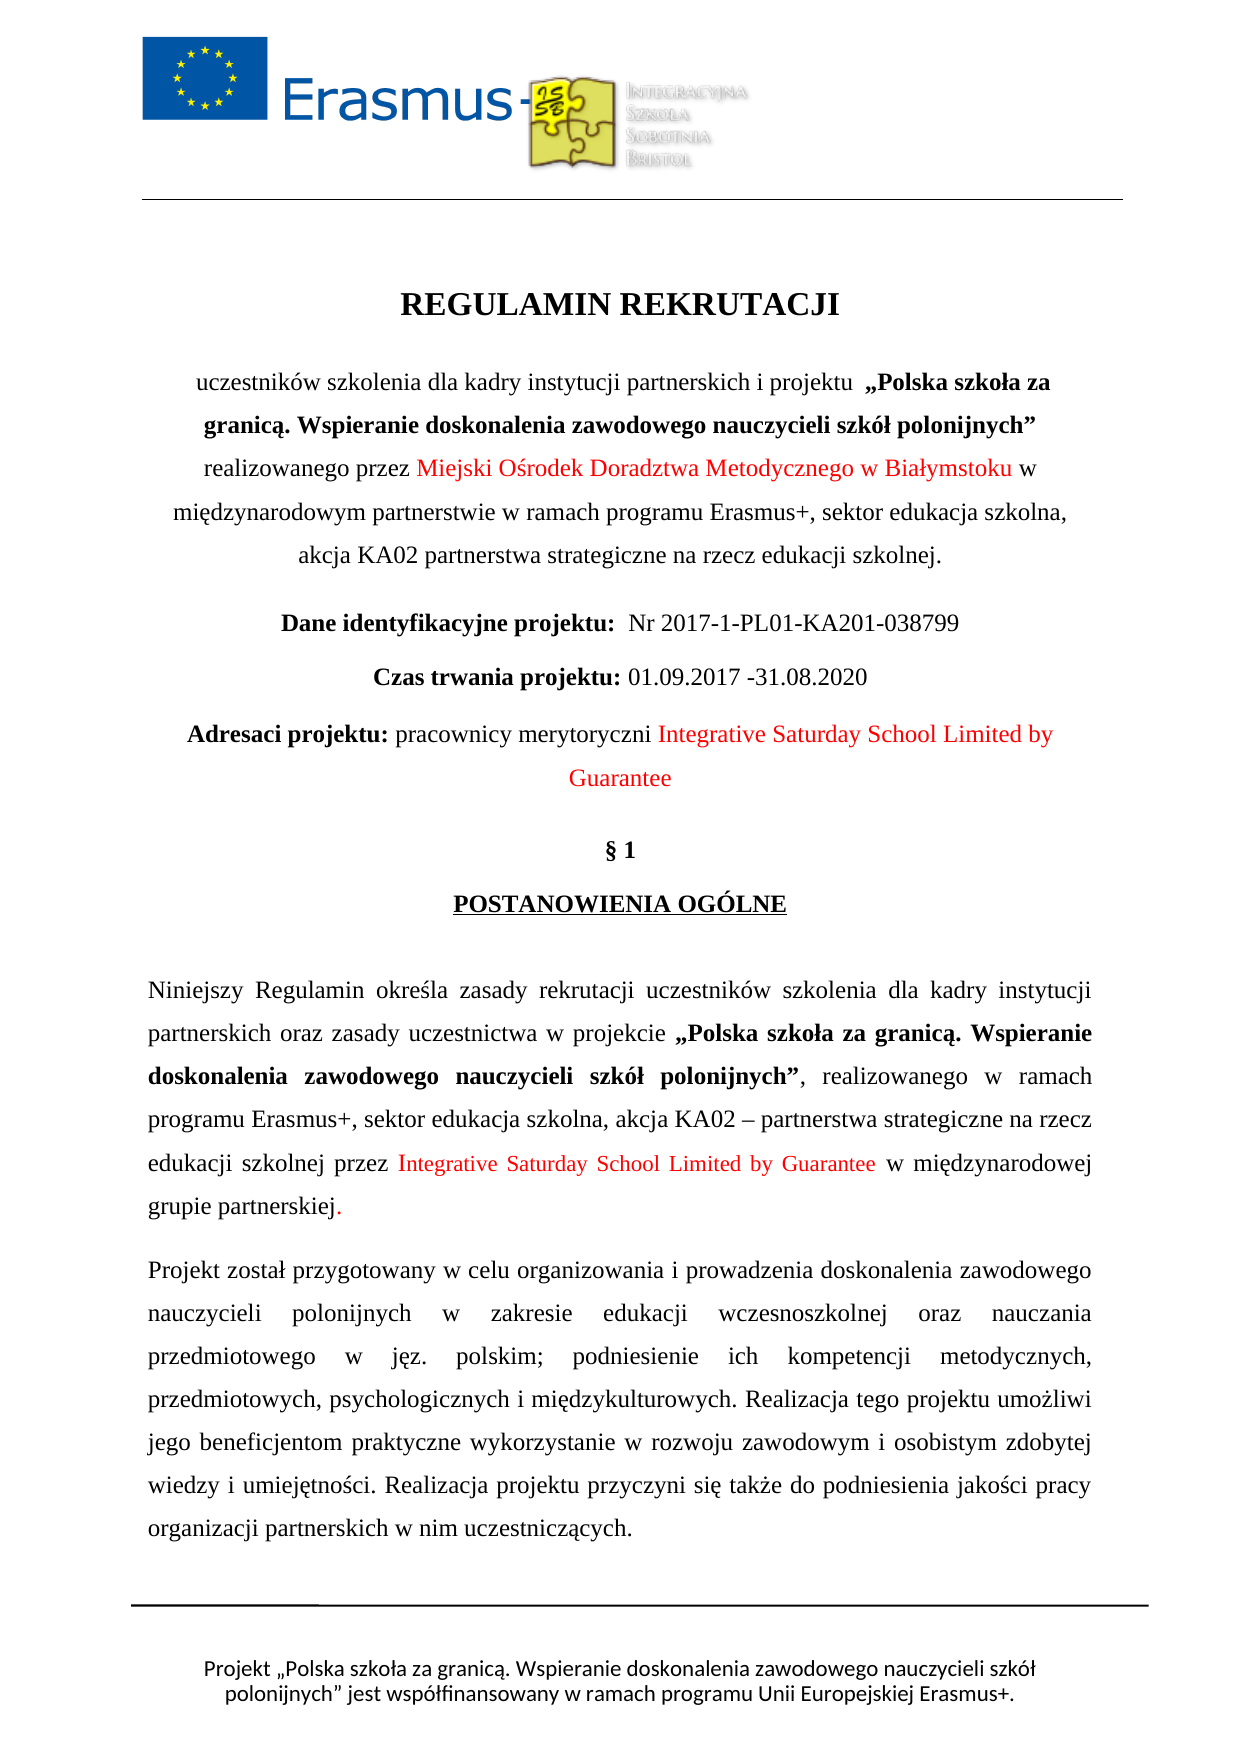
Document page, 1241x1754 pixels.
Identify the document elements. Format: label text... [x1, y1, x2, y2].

text POSTANOWIENIA OGÓLNE [148, 889, 1093, 918]
text Czas trwania projektu: 01.09.2017 -31.08.2020 [148, 662, 1093, 690]
text § 1 [148, 835, 1093, 864]
text Projekt został przygotowany w celu organizowania i prowadzenia doskonalenia zawodowego nauczycieli polonijnych w zakresie edukacji wczesnoszkolnej oraz nauczania przedmiotowego w jęz. polskim; podniesienie ich kompetencji metodycznych, przedmiotowych, psychologicznych i międzykulturowych. Realizacja tego projektu umożliwi jego beneficjentom praktyczne wykorzystanie w rozwoju zawodowym i osobistym zdobytej wiedzy i umiejętności. Realizacja projektu przyczyni się także do podniesienia jakości pracy organizacji partnerskich w nim uczestniczących. [148, 1255, 1093, 1542]
text Adresaci projektu: pracownicy merytoryczni Integrative Saturday School Limited by Guarantee [148, 719, 1093, 791]
picture [118, 12, 758, 174]
text Niniejszy Regulamin określa zasady rekrutacji uczestników szkolenia dla kadry instytucji partnerskich oraz zasady uczestnictwa w projekcie „Polska szkoła za granicą. Wspieranie doskonalenia zawodowego nauczycieli szkół polonijnych”, realizowanego w ramach programu Erasmus+, sektor edukacja szkolna, akcja KA02 – partnerstwa strategiczne na rzecz edukacji szkolnej przez Integrative Saturday School Limited by Guarantee w międzynarodowej grupie partnerskiej. [148, 975, 1093, 1219]
text uczestników szkolenia dla kadry instytucji partnerskich i projektu „Polska szkoła za granicą. Wspieranie doskonalenia zawodowego nauczycieli szkół polonijnych” realizowanego przez Miejski Ośrodek Doradztwa Metodycznego w Białymstoku w międzynarodowym partnerstwie w ramach programu Erasmus+, sektor edukacja szkolna, akcja KA02 partnerstwa strategiczne na rzecz edukacji szkolnej. [148, 367, 1093, 568]
text Dane identyfikacyjne projektu: Nr 2017-1-PL01-KA201-038799 [148, 608, 1093, 637]
text REGULAMIN REKRUTACJI [148, 284, 1093, 323]
